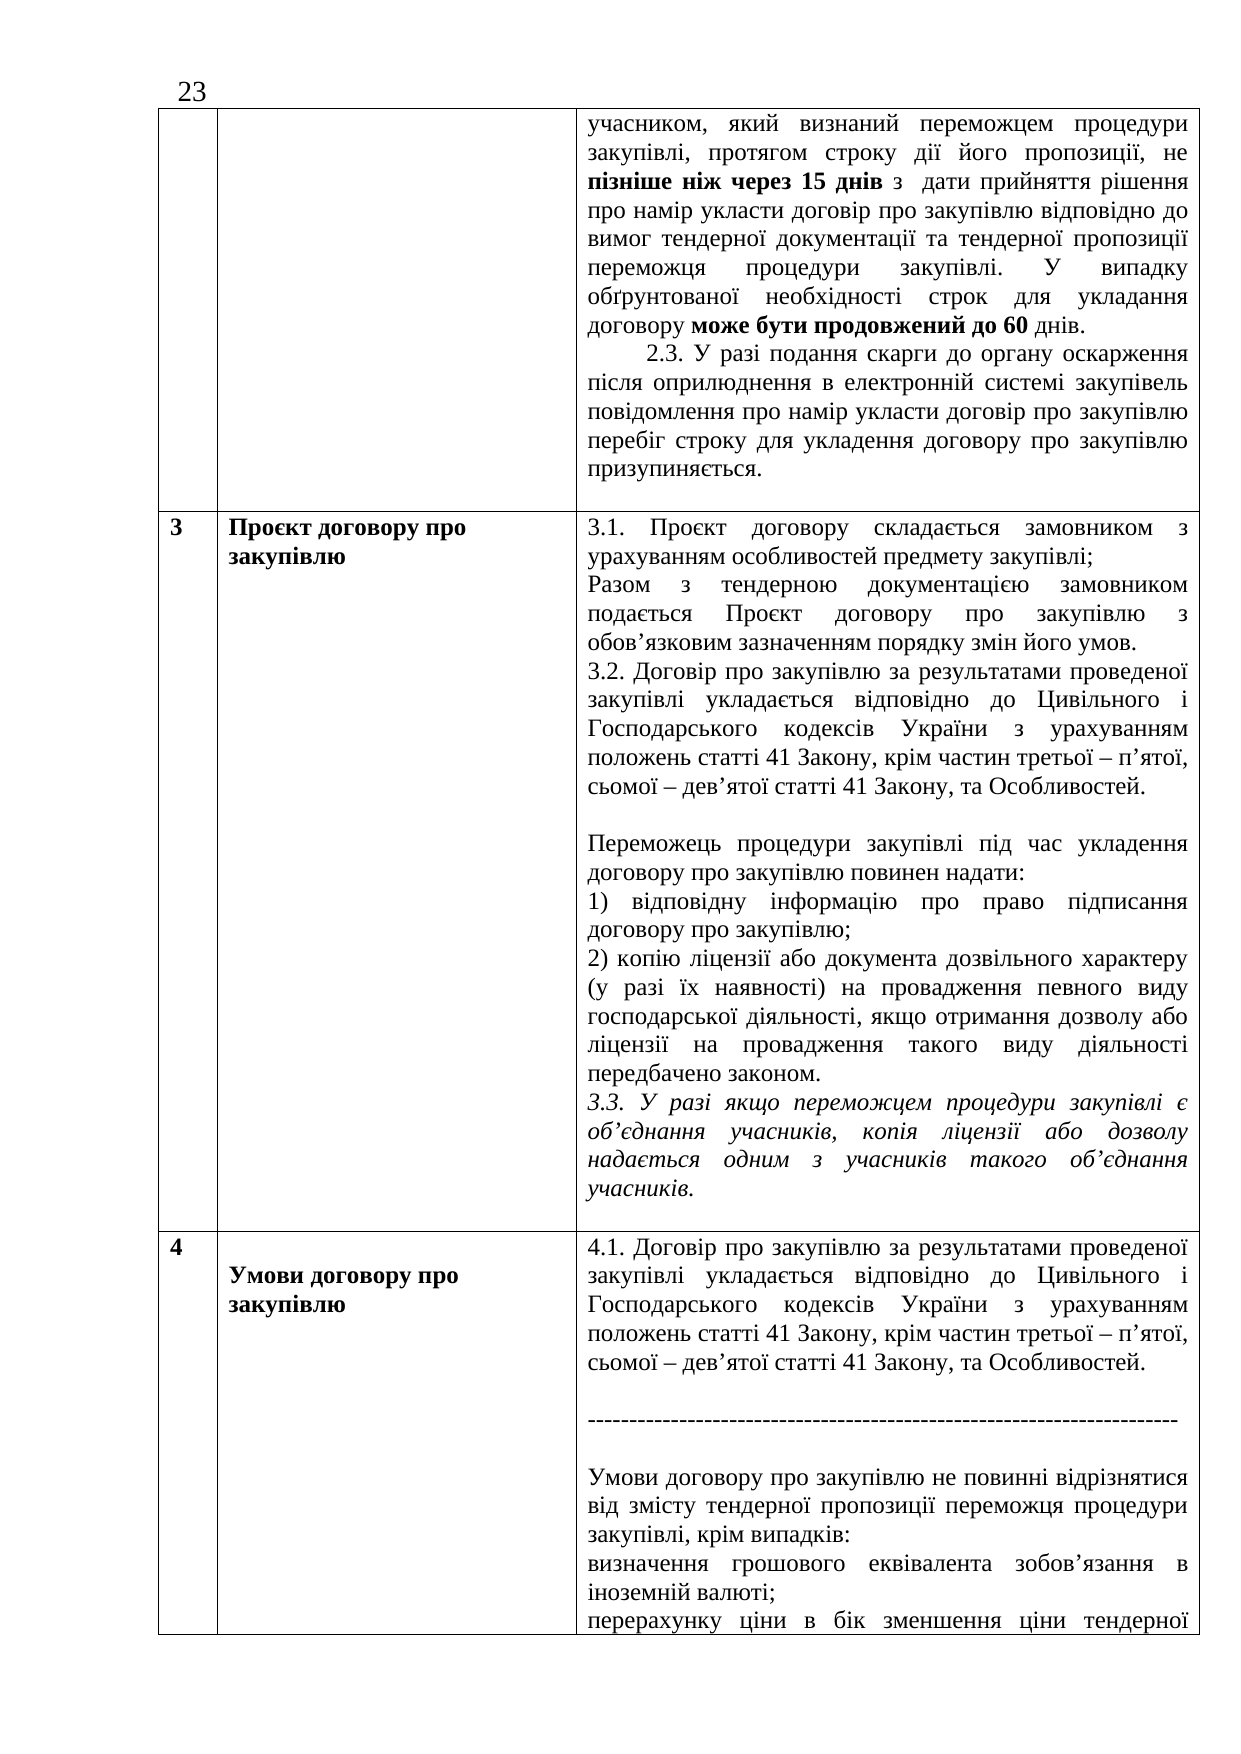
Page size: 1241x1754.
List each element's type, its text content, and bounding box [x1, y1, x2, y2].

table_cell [218, 109, 576, 511]
table_cell 3 [159, 512, 217, 1231]
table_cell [577, 109, 1199, 511]
table_cell 3.1. Проєкт договору складається замовником з урахуванням особливостей предмету закупівлі; Разом з тендерною документацією замовником подається Проєкт договору про закупівлю з обов’язковим зазначенням порядку змін його умов. 3.2. Договір про закупівлю за результатами проведеної закупівлі укладається відповідно до Цивільного і Господарського кодексів України з урахуванням положень статті 41 Закону, крім частин третьої – п’ятої, сьомої – дев’ятої статті 41 Закону, та Особливостей. Переможець процедури закупівлі під час укладення договору про закупівлю повинен надати: 1) відповідну інформацію про право підписання договору про закупівлю; 2) копію ліцензії або документа дозвільного характеру (у разі їх наявності) на провадження певного виду господарської діяльності, якщо отримання дозволу або ліцензії на провадження такого виду діяльності передбачено законом. 3.3. У разі якщо переможцем процедури закупівлі є об’єднання учасників, копія ліцензії або дозволу надається одним з учасників такого об’єднання учасників. [577, 512, 1199, 1231]
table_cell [218, 1232, 576, 1634]
table_cell Проєкт договору про закупівлю [218, 512, 576, 1231]
table_cell 4 [159, 1232, 217, 1634]
table_cell 2 [159, 109, 217, 511]
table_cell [577, 1232, 1199, 1634]
